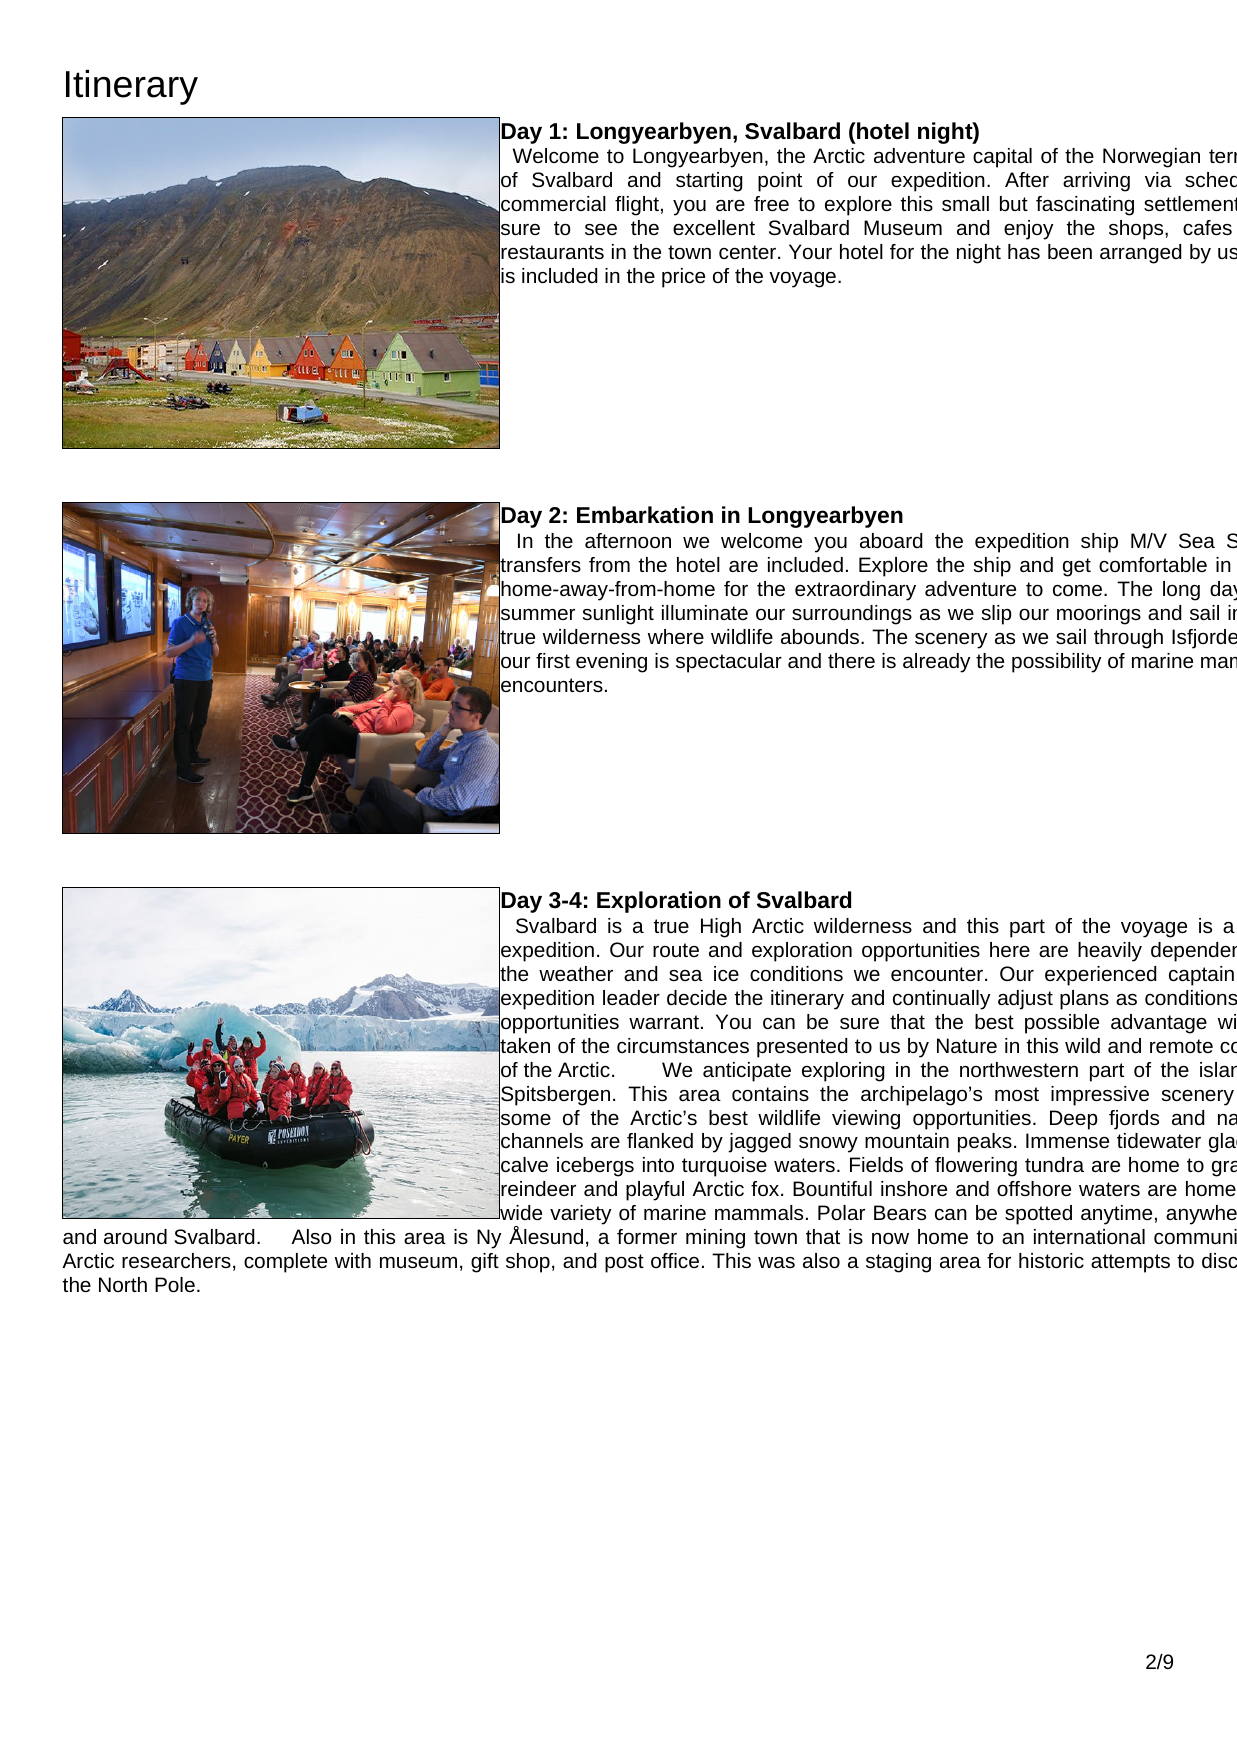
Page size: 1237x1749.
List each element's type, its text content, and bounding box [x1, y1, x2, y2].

table_cell Day 3-4: Exploration of Svalbard Svalbard is a true High Arctic wilderness and this part of the voyage is a real expedition. Our route and exploration opportunities here are heavily dependent on the weather and sea ice conditions we encounter. Our experienced captain and expedition leader decide the itinerary and continually adjust plans as conditions and opportunities warrant. You can be sure that the best possible advantage will be taken of the circumstances presented to us by Nature in this wild and remote corner of the Arctic. We anticipate exploring in the northwestern part of the island of Spitsbergen. This area contains the archipelago’s most impressive scenery and some of the Arctic’s best wildlife viewing opportunities. Deep fjords and narrow channels are flanked by jagged snowy mountain peaks. Immense tidewater glaciers calve icebergs into turquoise waters. Fields of flowering tundra are home to grazing reindeer and playful Arctic fox. Bountiful inshore and offshore waters are home to a wide variety of marine mammals. Polar Bears can be spotted anytime, anywhere in and around Svalbard. Also in this area is Ny Ålesund, a former mining town that is now home to an international community of Arctic researchers, complete with museum, gift shop, and post office. This was also a staging area for historic attempts to discover the North Pole. [53, 877, 1236, 1339]
table_cell Day 2: Embarkation in Longyearbyen In the afternoon we welcome you aboard the expedition ship M/V Sea Spirit; transfers from the hotel are included. Explore the ship and get comfortable in your home-away-from-home for the extraordinary adventure to come. The long days of summer sunlight illuminate our surroundings as we slip our moorings and sail into a true wilderness where wildlife abounds. The scenery as we sail through Isfjorden on our first evening is spectacular and there is already the possibility of marine mammal encounters. [53, 492, 1236, 875]
table_header Day 1: Longyearbyen, Svalbard (hotel night) Welcome to Longyearbyen, the Arctic adventure capital of the Norwegian territory of Svalbard and starting point of our expedition. After arriving via scheduled commercial flight, you are free to explore this small but fascinating settlement. Be sure to see the excellent Svalbard Museum and enjoy the shops, cafes and restaurants in the town center. Your hotel for the night has been arranged by us and is included in the price of the voyage. [53, 107, 1236, 491]
picture [63, 503, 499, 833]
text Itinerary [62, 62, 1174, 106]
picture [63, 118, 499, 448]
picture [63, 888, 499, 1218]
